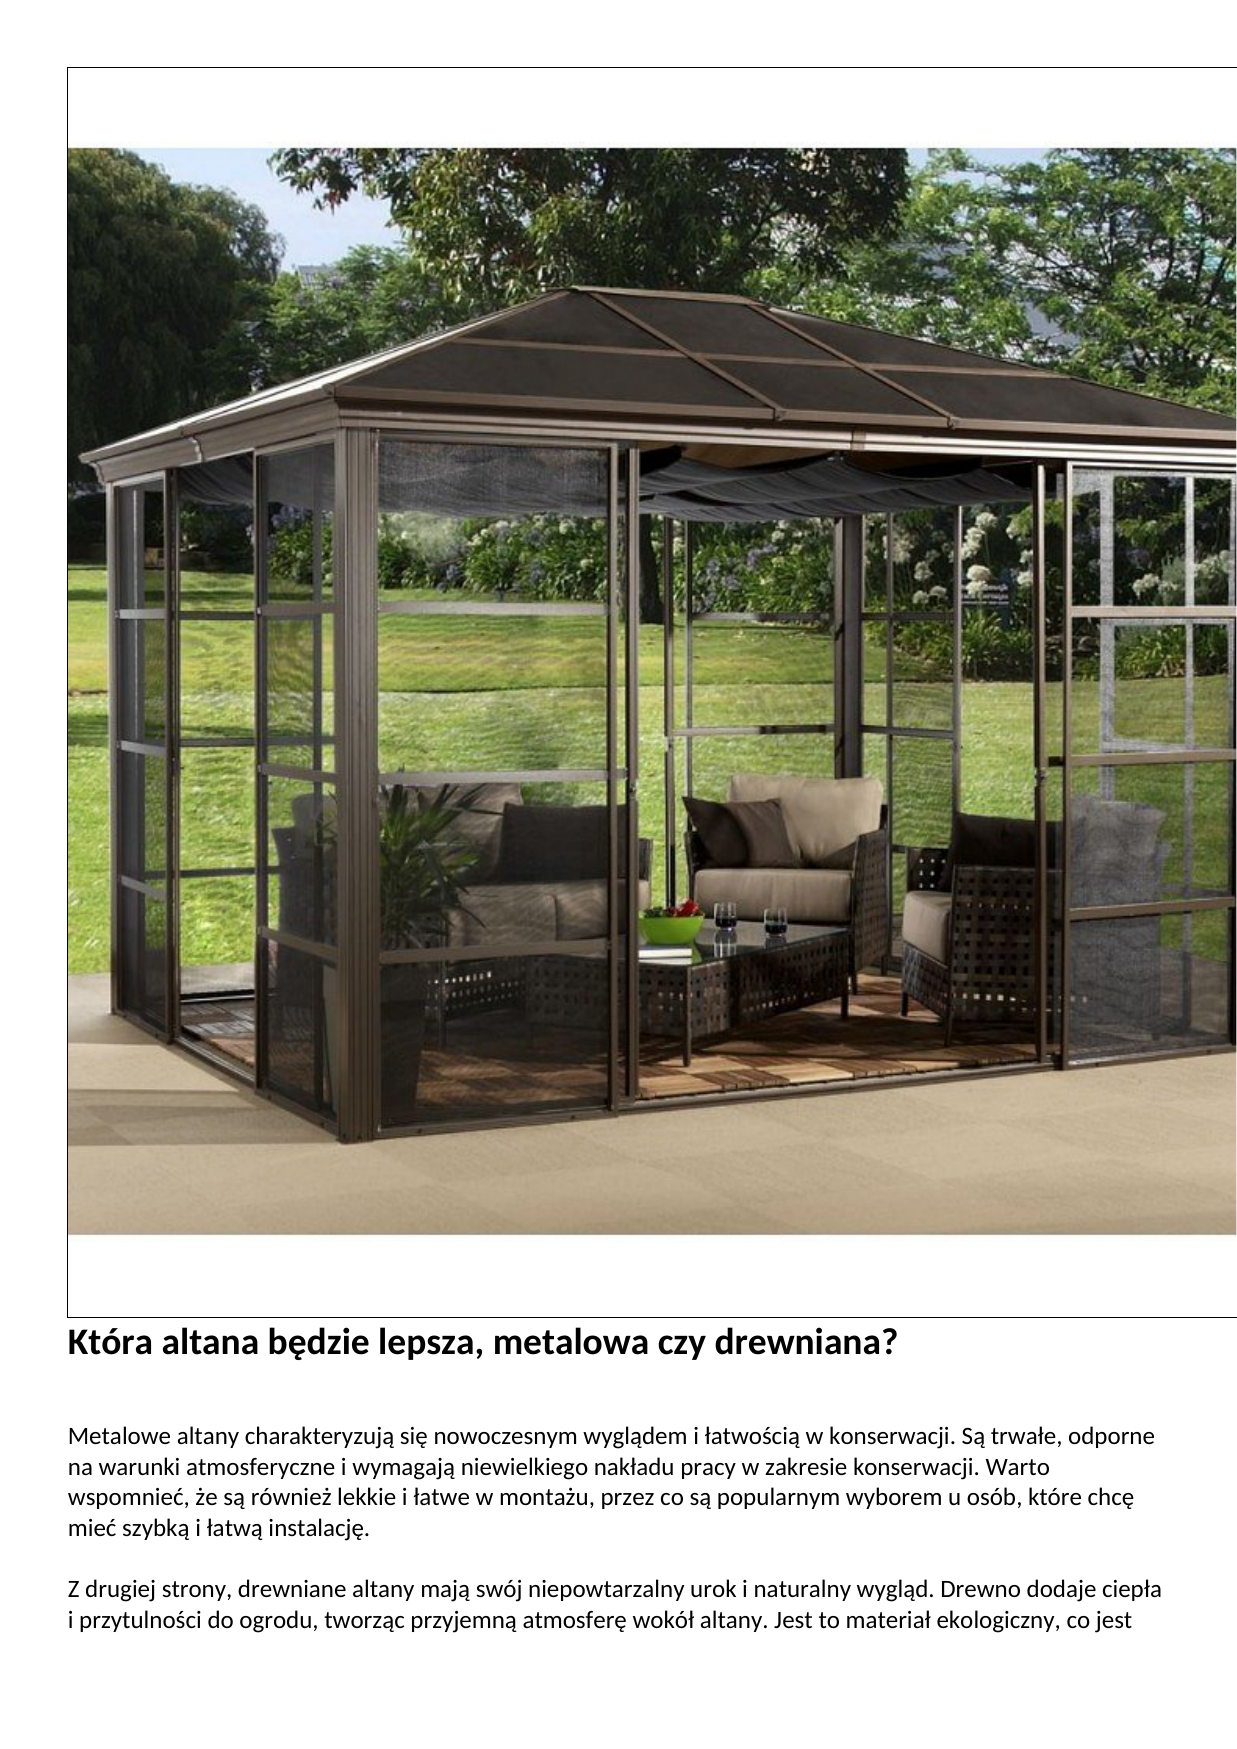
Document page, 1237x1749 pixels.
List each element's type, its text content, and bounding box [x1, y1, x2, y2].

picture [68, 68, 1237, 1317]
text Która altana będzie lepsza, metalowa czy drewniana? [68, 1318, 1169, 1363]
text Metalowe altany charakteryzują się nowoczesnym wyglądem i łatwością w konserwacji. Są trwałe, odporne na warunki atmosferyczne i wymagają niewielkiego nakładu pracy w zakresie konserwacji. Warto wspomnieć, że są również lekkie i łatwe w montażu, przez co są popularnym wyborem u osób, które chcę mieć szybką i łatwą instalację. [68, 1420, 1169, 1542]
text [68, 1573, 1169, 1634]
